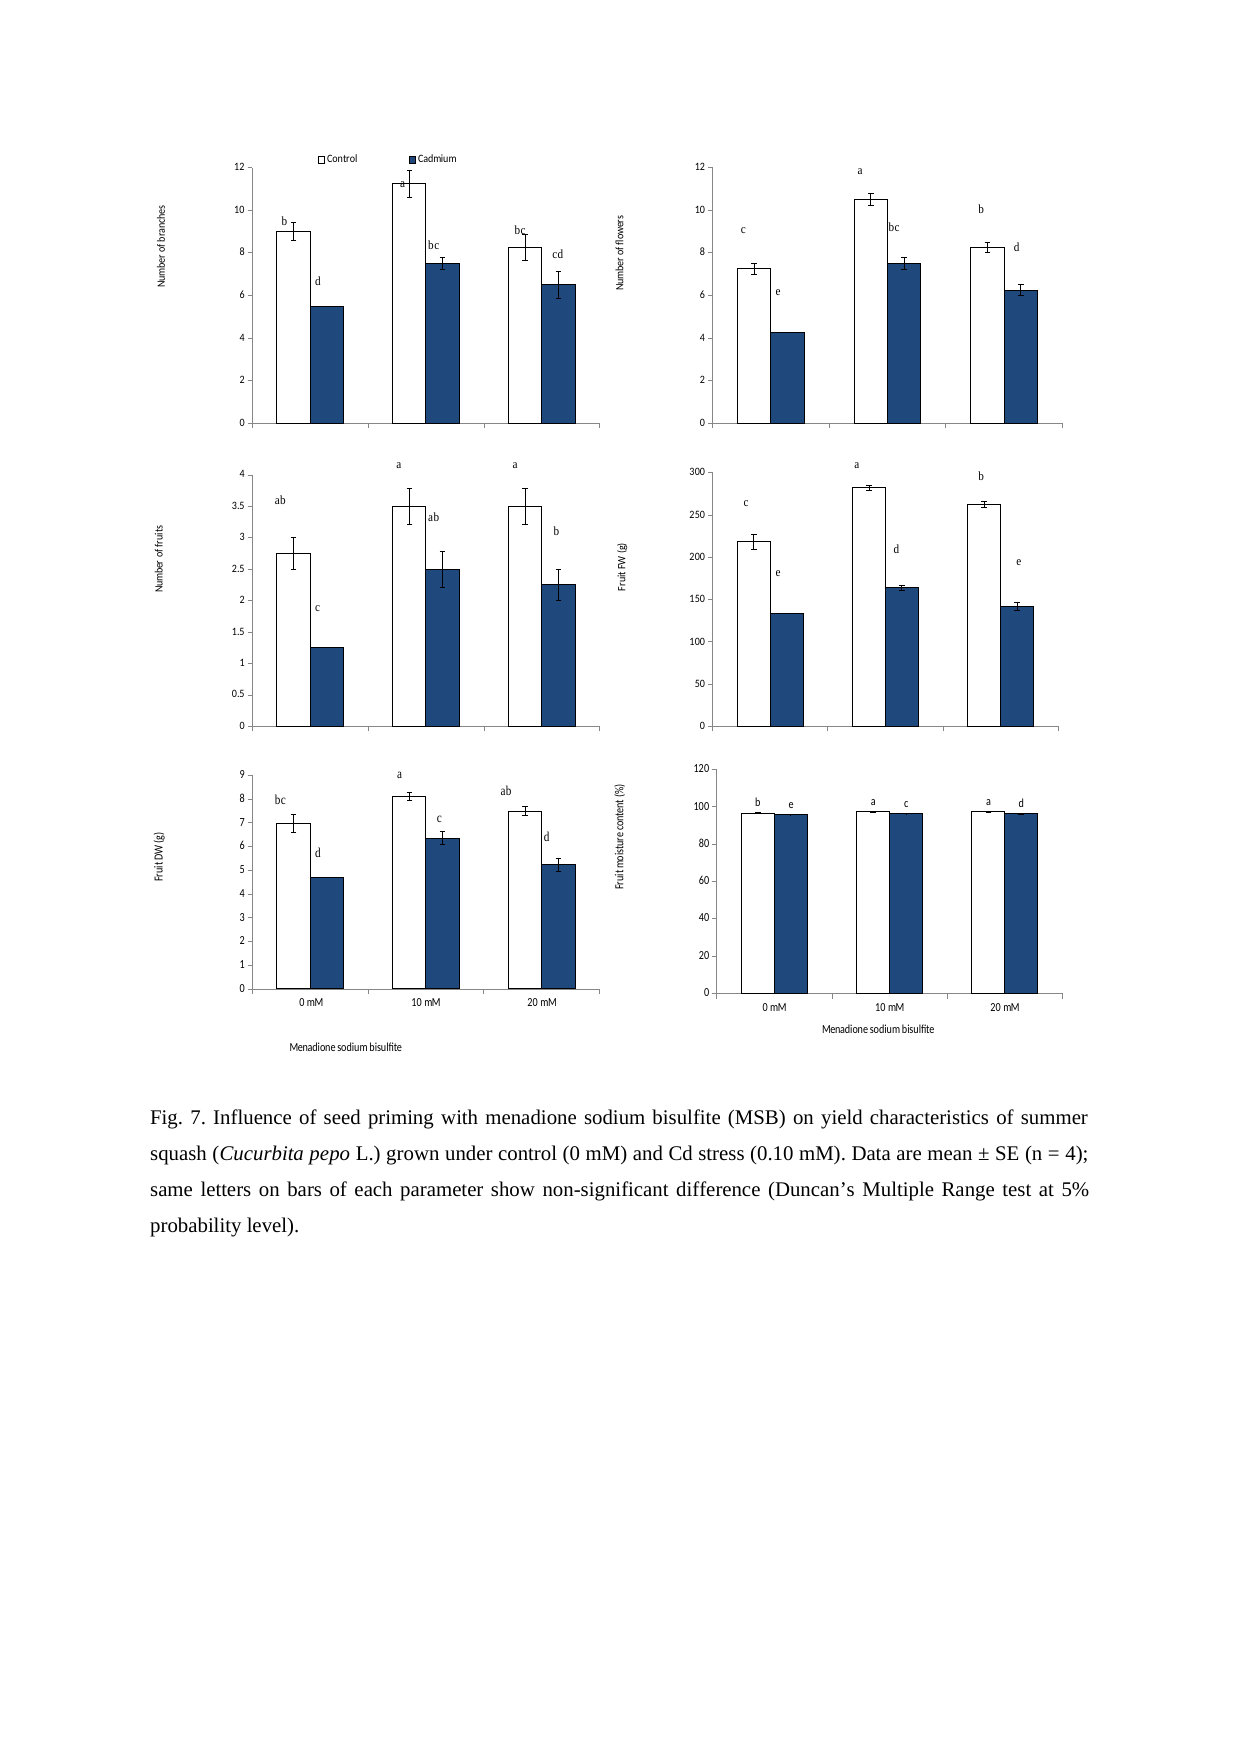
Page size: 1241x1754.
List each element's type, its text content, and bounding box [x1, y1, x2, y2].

text Fig. 7. Influence of seed priming with menadione sodium bisulfite (MSB) on yield characteristics of summer squash (Cucurbita pepo L.) grown under control (0 mM) and Cd stress (0.10 mM). Data are mean ± SE (n = 4); same letters on bars of each parameter show non-significant difference (Duncan’s Multiple Range test at 5% probability level). [150, 1104, 1090, 1237]
